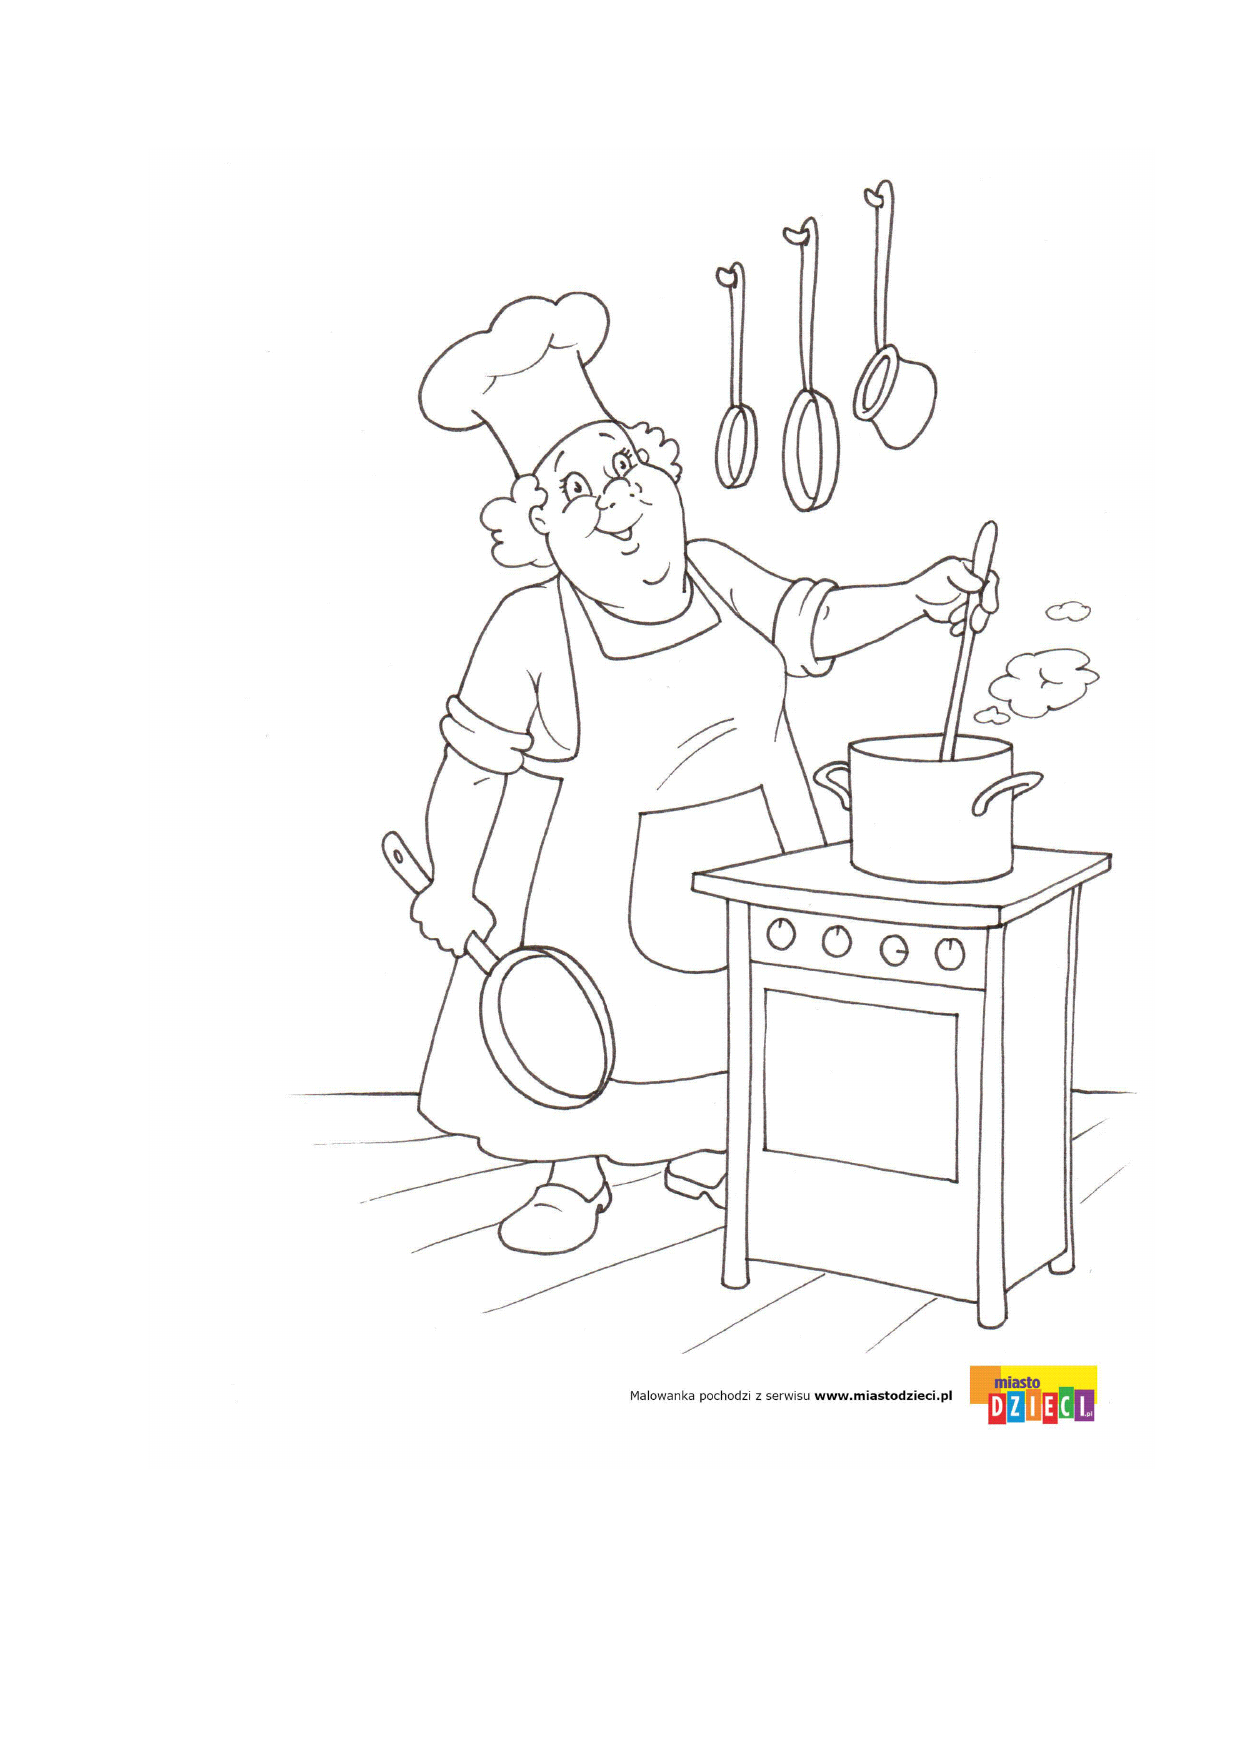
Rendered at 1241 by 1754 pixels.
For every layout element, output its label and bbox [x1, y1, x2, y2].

picture [147, 147, 1155, 1469]
